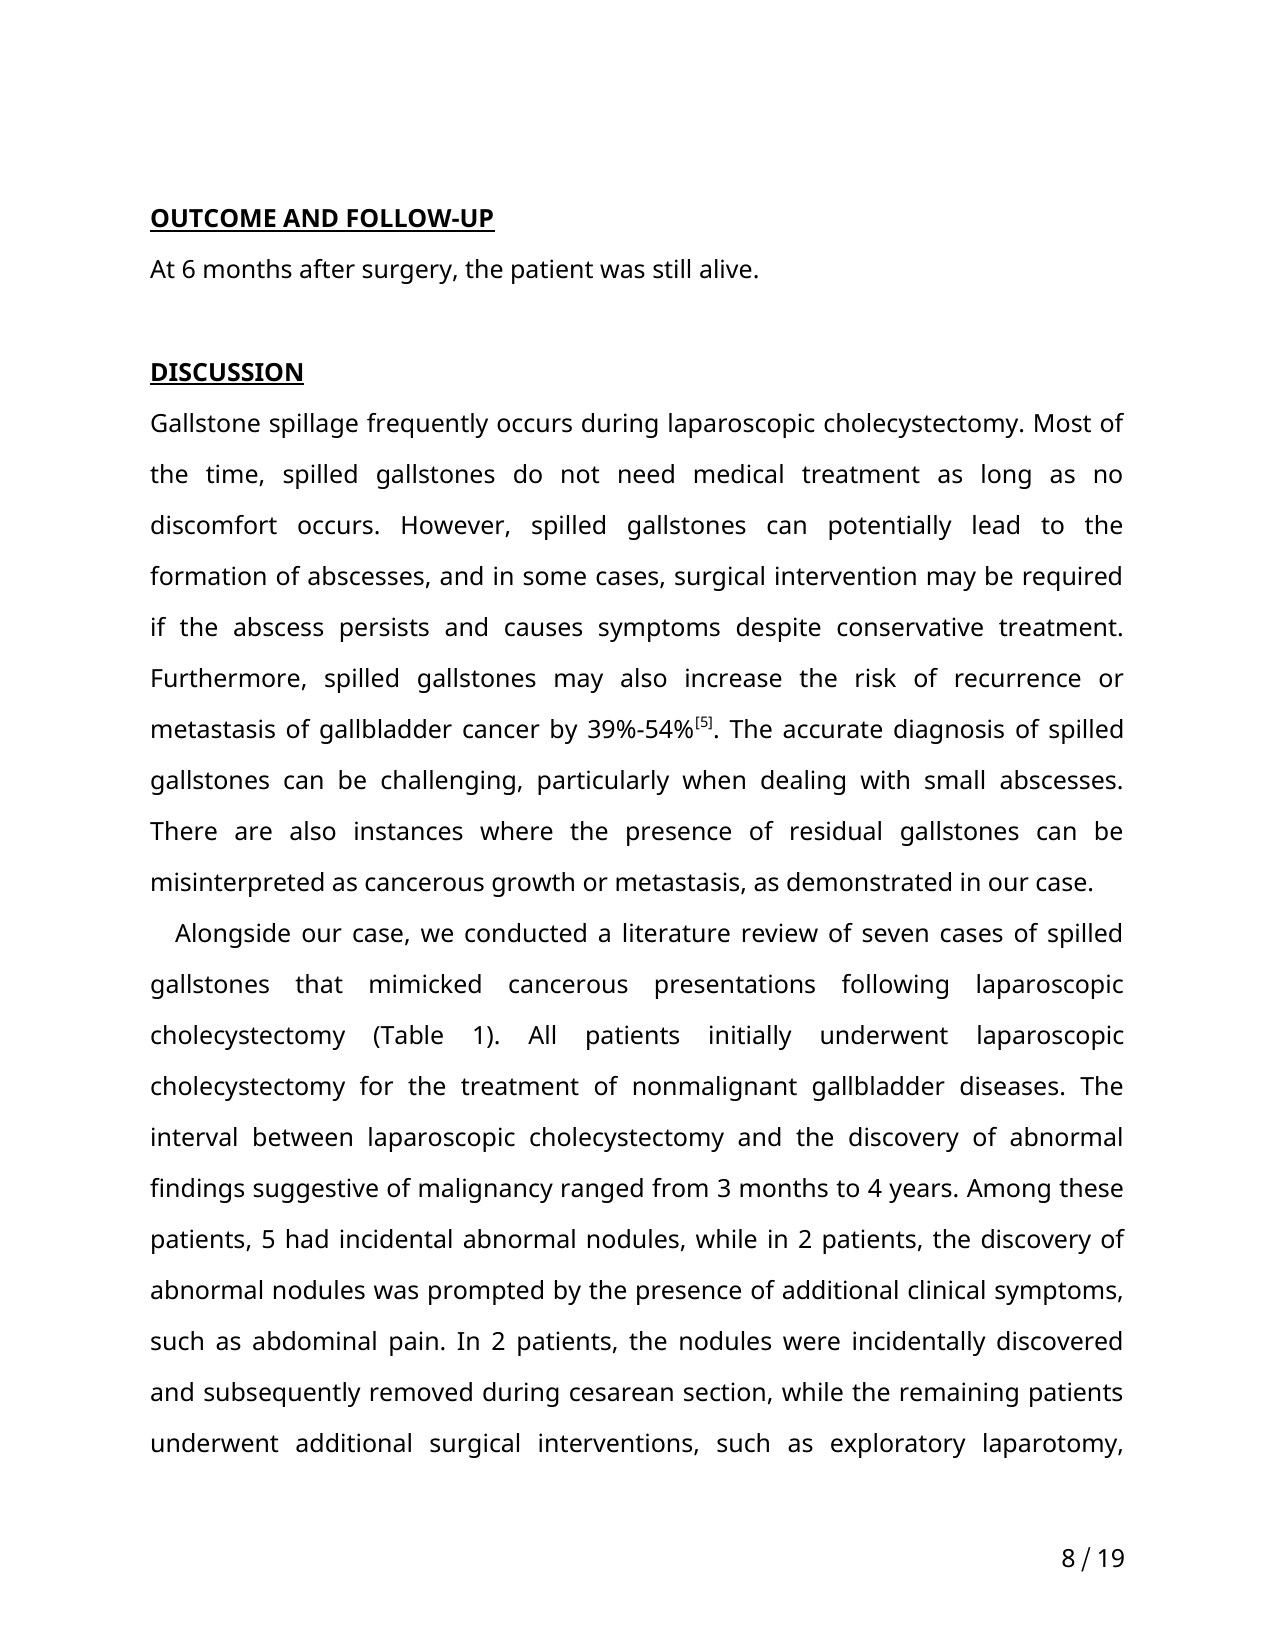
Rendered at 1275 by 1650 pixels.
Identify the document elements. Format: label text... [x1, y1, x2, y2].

text Gallstone spillage frequently occurs during laparoscopic cholecystectomy. Most of the time, spilled gallstones do not need medical treatment as long as no discomfort occurs. However, spilled gallstones can potentially lead to the formation of abscesses, and in some cases, surgical intervention may be required if the abscess persists and causes symptoms despite conservative treatment. Furthermore, spilled gallstones may also increase the risk of recurrence or metastasis of gallbladder cancer by 39%-54%[5]. The accurate diagnosis of spilled gallstones can be challenging, particularly when dealing with small abscesses. There are also instances where the presence of residual gallstones can be misinterpreted as cancerous growth or metastasis, as demonstrated in our case. [150, 405, 1125, 899]
text OUTCOME AND FOLLOW-UP [150, 201, 1125, 235]
text At 6 months after surgery, the patient was still alive. [150, 252, 1125, 286]
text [150, 916, 1125, 1460]
text DISCUSSION [150, 354, 1125, 388]
